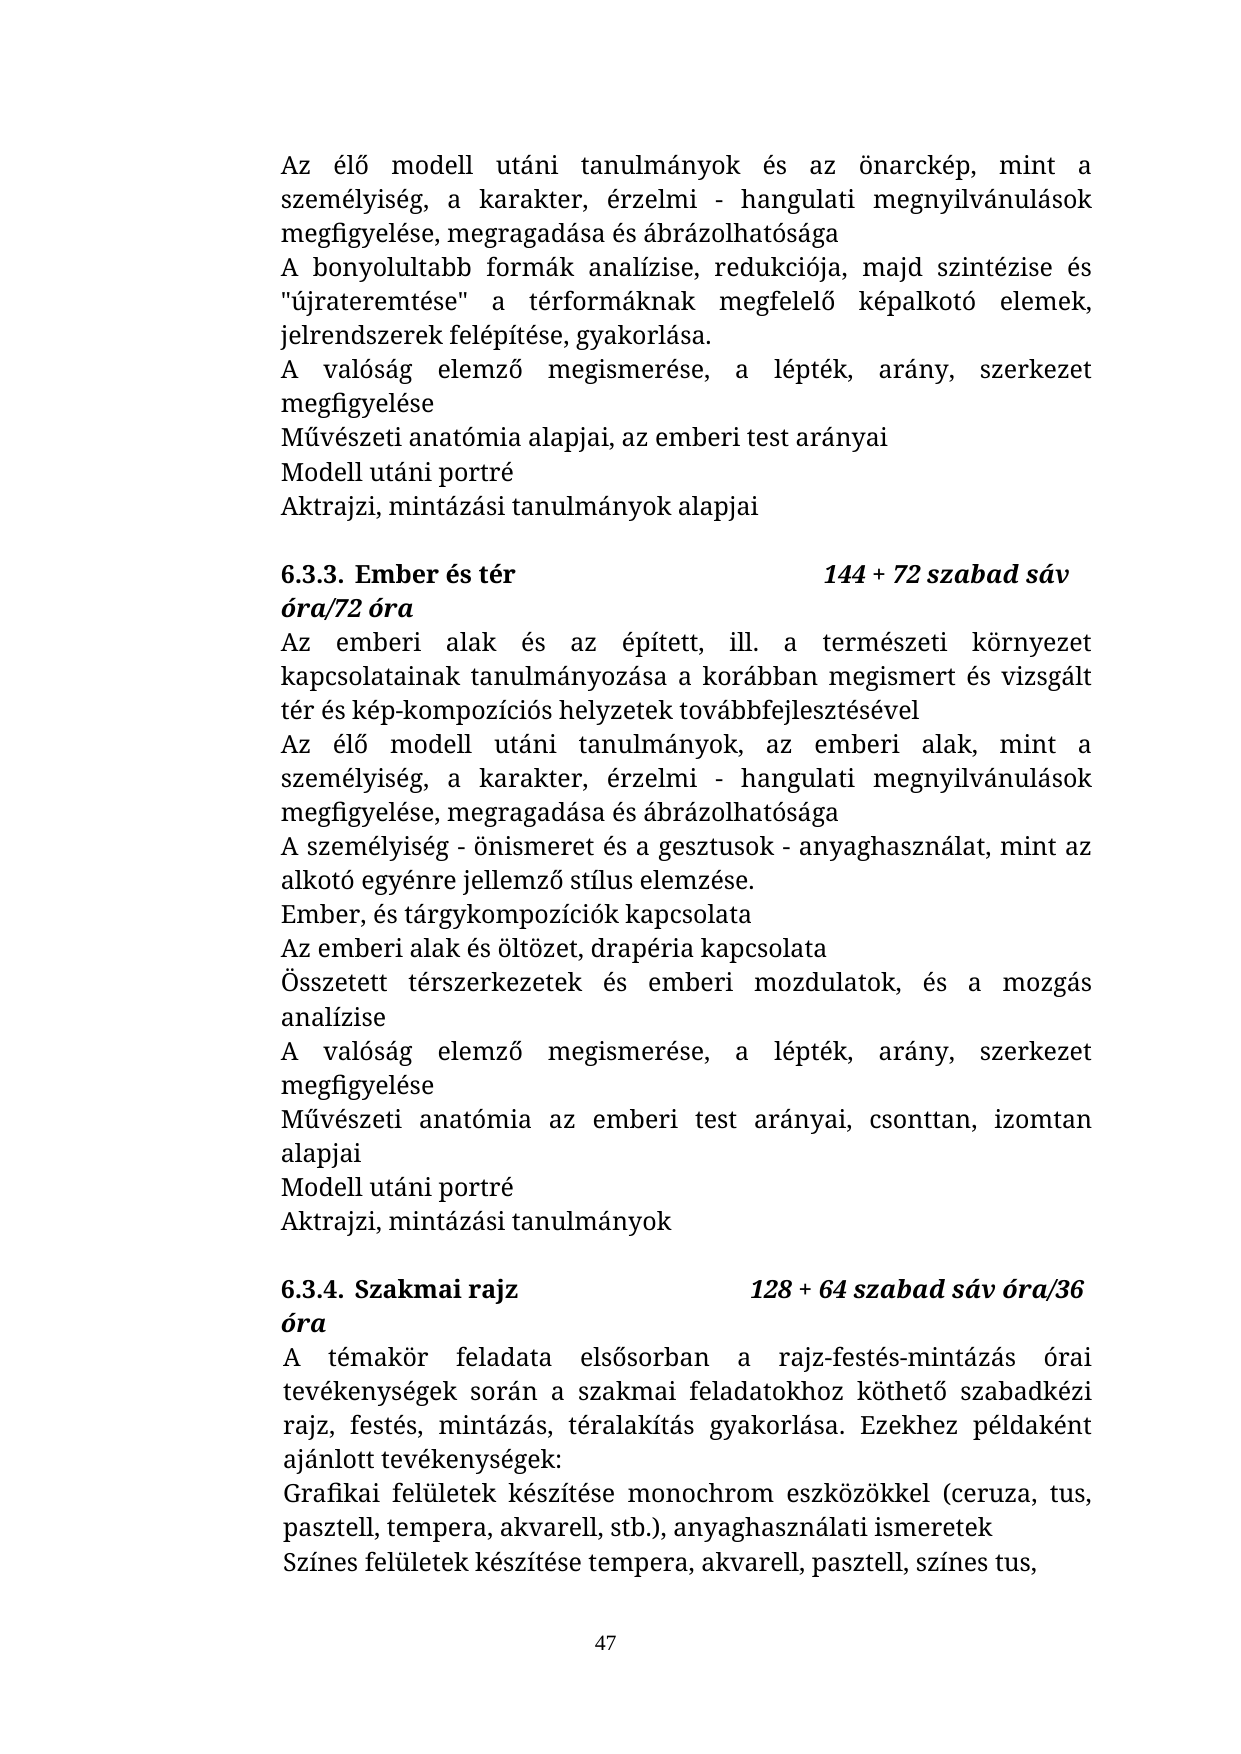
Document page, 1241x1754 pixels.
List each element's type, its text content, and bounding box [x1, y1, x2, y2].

list Ember és tér 144 + 72 szabad sáv óra/72 óra [281, 556, 1093, 624]
text Az élő modell utáni tanulmányok és az önarckép, mint a személyiség, a karakter, érzelmi - hangulati megnyilvánulások megfigyelése, megragadása és ábrázolhatósága [281, 148, 1093, 250]
text Modell utáni portré [281, 1169, 1093, 1203]
text Színes felületek készítése tempera, akvarell, pasztell, színes tus, [283, 1544, 1093, 1578]
text Az élő modell utáni tanulmányok, az emberi alak, mint a személyiség, a karakter, érzelmi - hangulati megnyilvánulások megfigyelése, megragadása és ábrázolhatósága [281, 727, 1093, 829]
list Szakmai rajz 128 + 64 szabad sáv óra/36 óra [281, 1272, 1093, 1340]
text A valóság elemző megismerése, a lépték, arány, szerkezet megfigyelése [281, 1033, 1093, 1101]
text Aktrajzi, mintázási tanulmányok [281, 1203, 1093, 1238]
text A személyiség - önismeret és a gesztusok - anyaghasználat, mint az alkotó egyénre jellemző stílus elemzése. [281, 829, 1093, 897]
text A bonyolultabb formák analízise, redukciója, majd szintézise és "újrateremtése" a térformáknak megfelelő képalkotó elemek, jelrendszerek felépítése, gyakorlása. [281, 250, 1093, 352]
text Összetett térszerkezetek és emberi mozdulatok, és a mozgás analízise [281, 965, 1093, 1033]
text Az emberi alak és az épített, ill. a természeti környezet kapcsolatainak tanulmányozása a korábban megismert és vizsgált tér és kép-kompozíciós helyzetek továbbfejlesztésével [281, 624, 1093, 727]
text Aktrajzi, mintázási tanulmányok alapjai [281, 488, 1093, 522]
text A témakör feladata elsősorban a rajz-festés-mintázás órai tevékenységek során a szakmai feladatokhoz köthető szabadkézi rajz, festés, mintázás, téralakítás gyakorlása. Ezekhez példaként ajánlott tevékenységek: [283, 1340, 1093, 1476]
text Ember, és tárgykompozíciók kapcsolata [281, 897, 1093, 931]
text A valóság elemző megismerése, a lépték, arány, szerkezet megfigyelése [281, 352, 1093, 420]
text Grafikai felületek készítése monochrom eszközökkel (ceruza, tus, pasztell, tempera, akvarell, stb.), anyaghasználati ismeretek [283, 1476, 1093, 1544]
text Művészeti anatómia az emberi test arányai, csonttan, izomtan alapjai [281, 1101, 1093, 1169]
text Modell utáni portré [281, 454, 1093, 488]
text Művészeti anatómia alapjai, az emberi test arányai [281, 420, 1093, 454]
text Az emberi alak és öltözet, drapéria kapcsolata [281, 931, 1093, 965]
